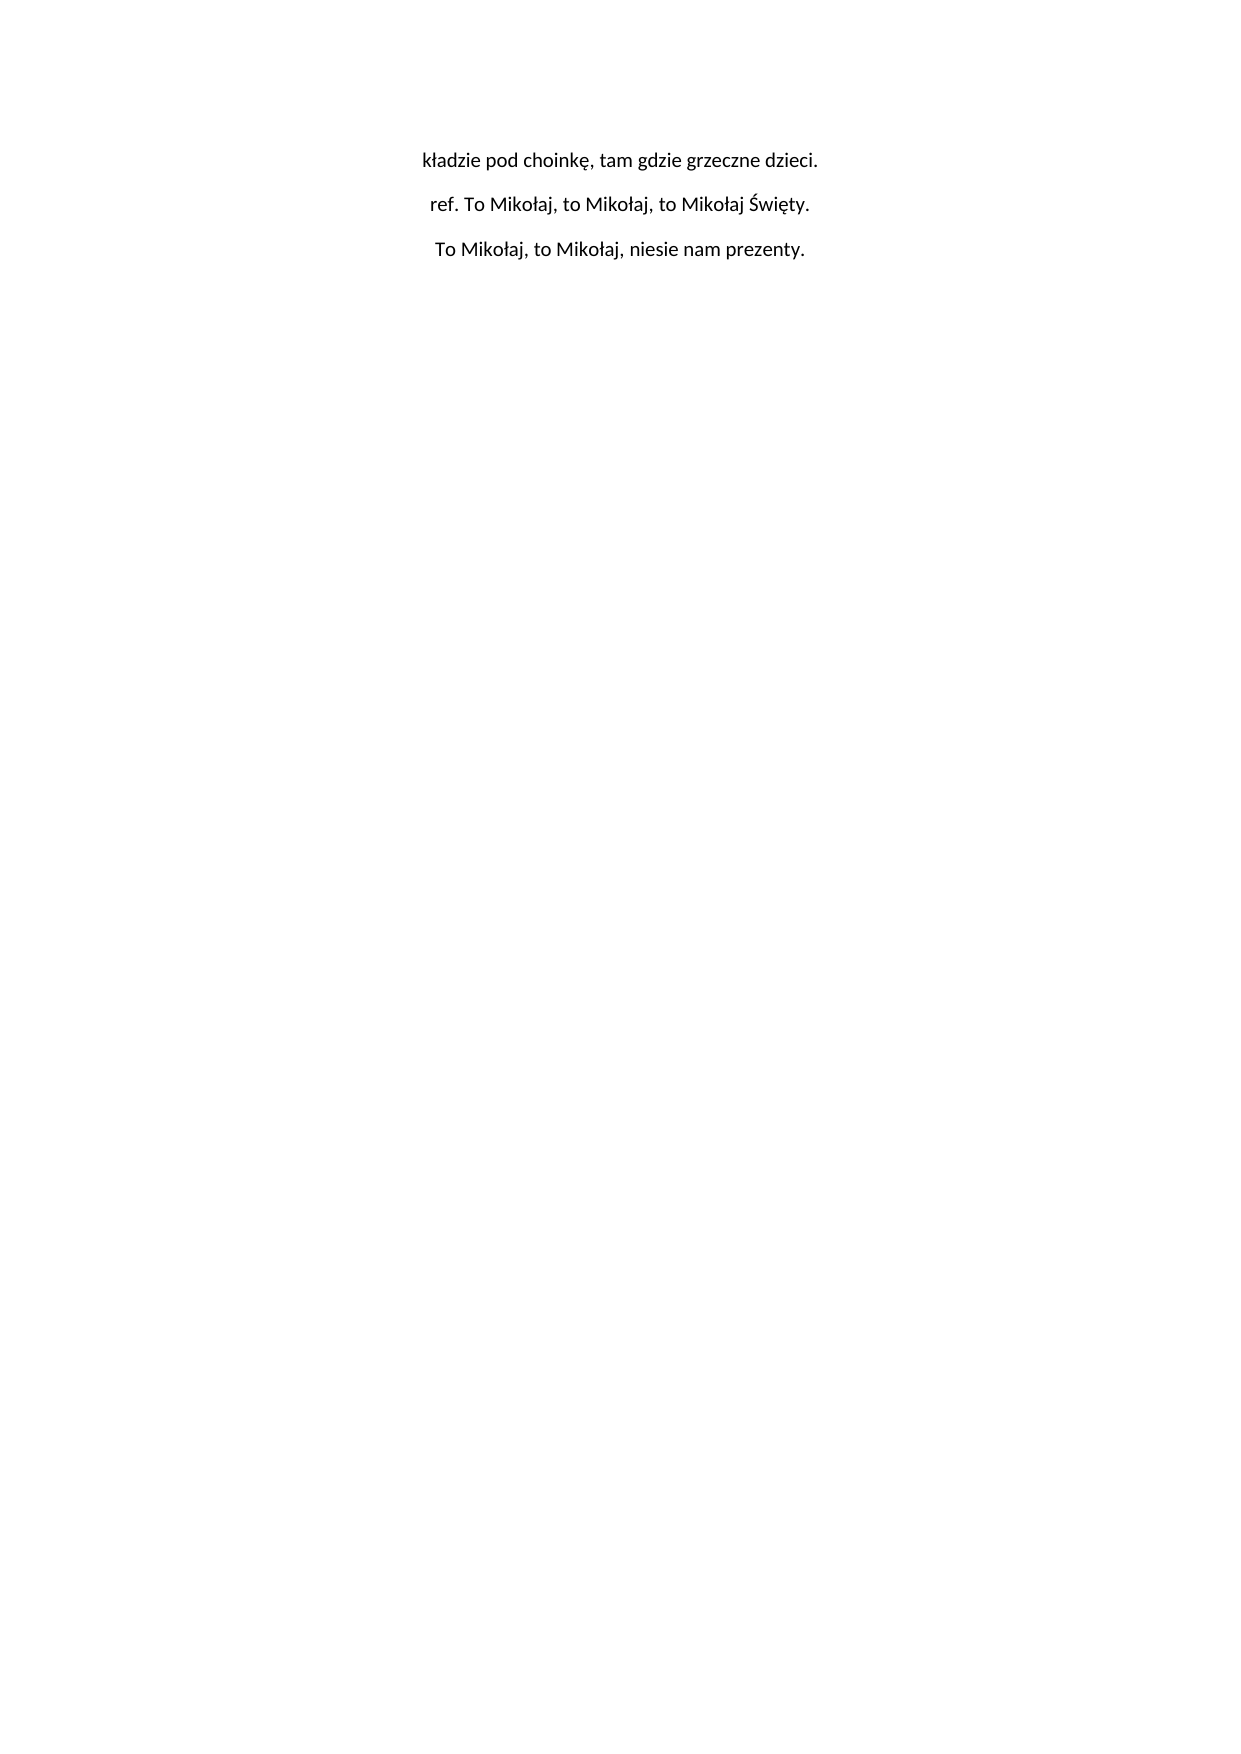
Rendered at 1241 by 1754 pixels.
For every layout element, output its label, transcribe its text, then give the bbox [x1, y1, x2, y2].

text kładzie pod choinkę, tam gdzie grzeczne dzieci. [148, 148, 1093, 173]
text To Mikołaj, to Mikołaj, niesie nam prezenty. [148, 236, 1093, 261]
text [148, 192, 1093, 217]
